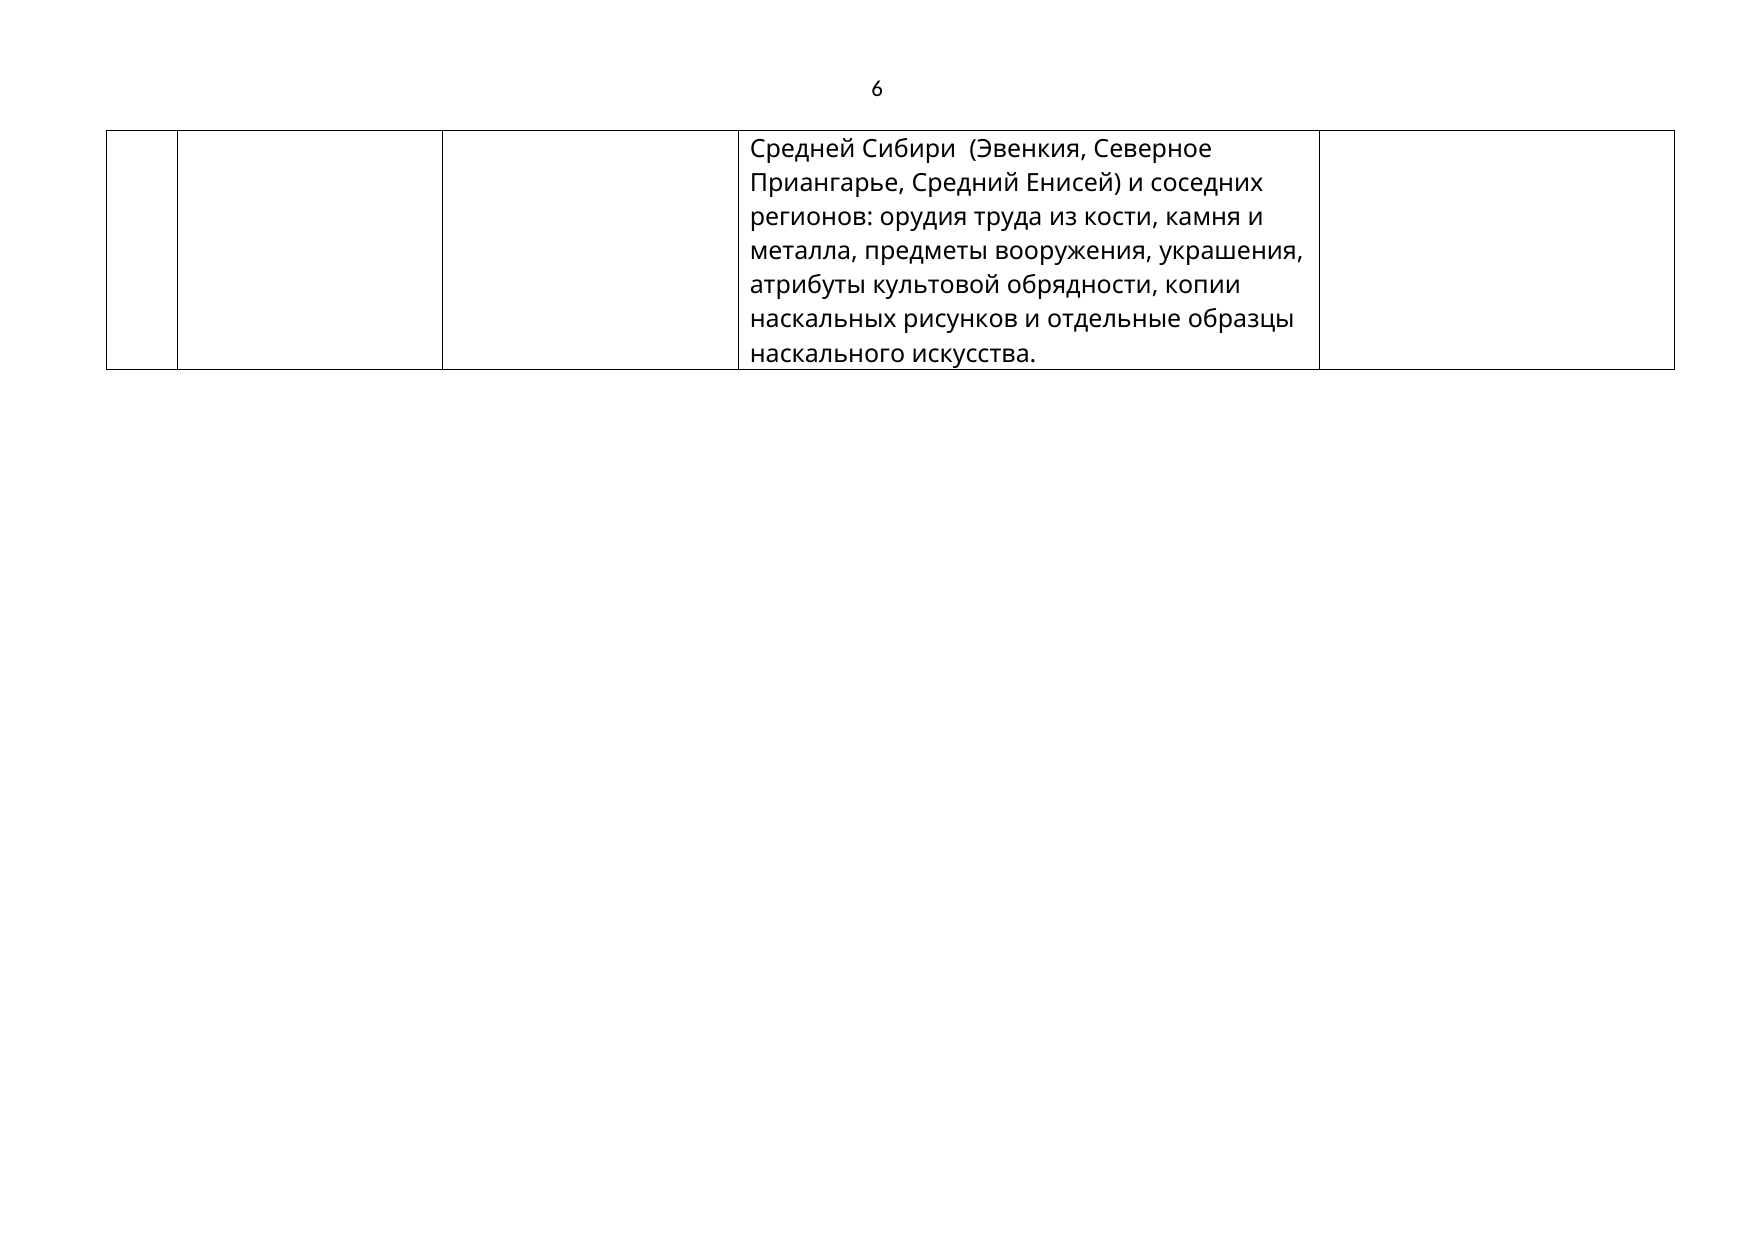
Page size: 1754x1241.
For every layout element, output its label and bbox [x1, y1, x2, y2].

table_cell [443, 131, 738, 369]
table_cell [178, 131, 442, 369]
table_cell [739, 131, 1319, 369]
table_cell [1320, 131, 1674, 369]
table_cell [107, 131, 177, 369]
